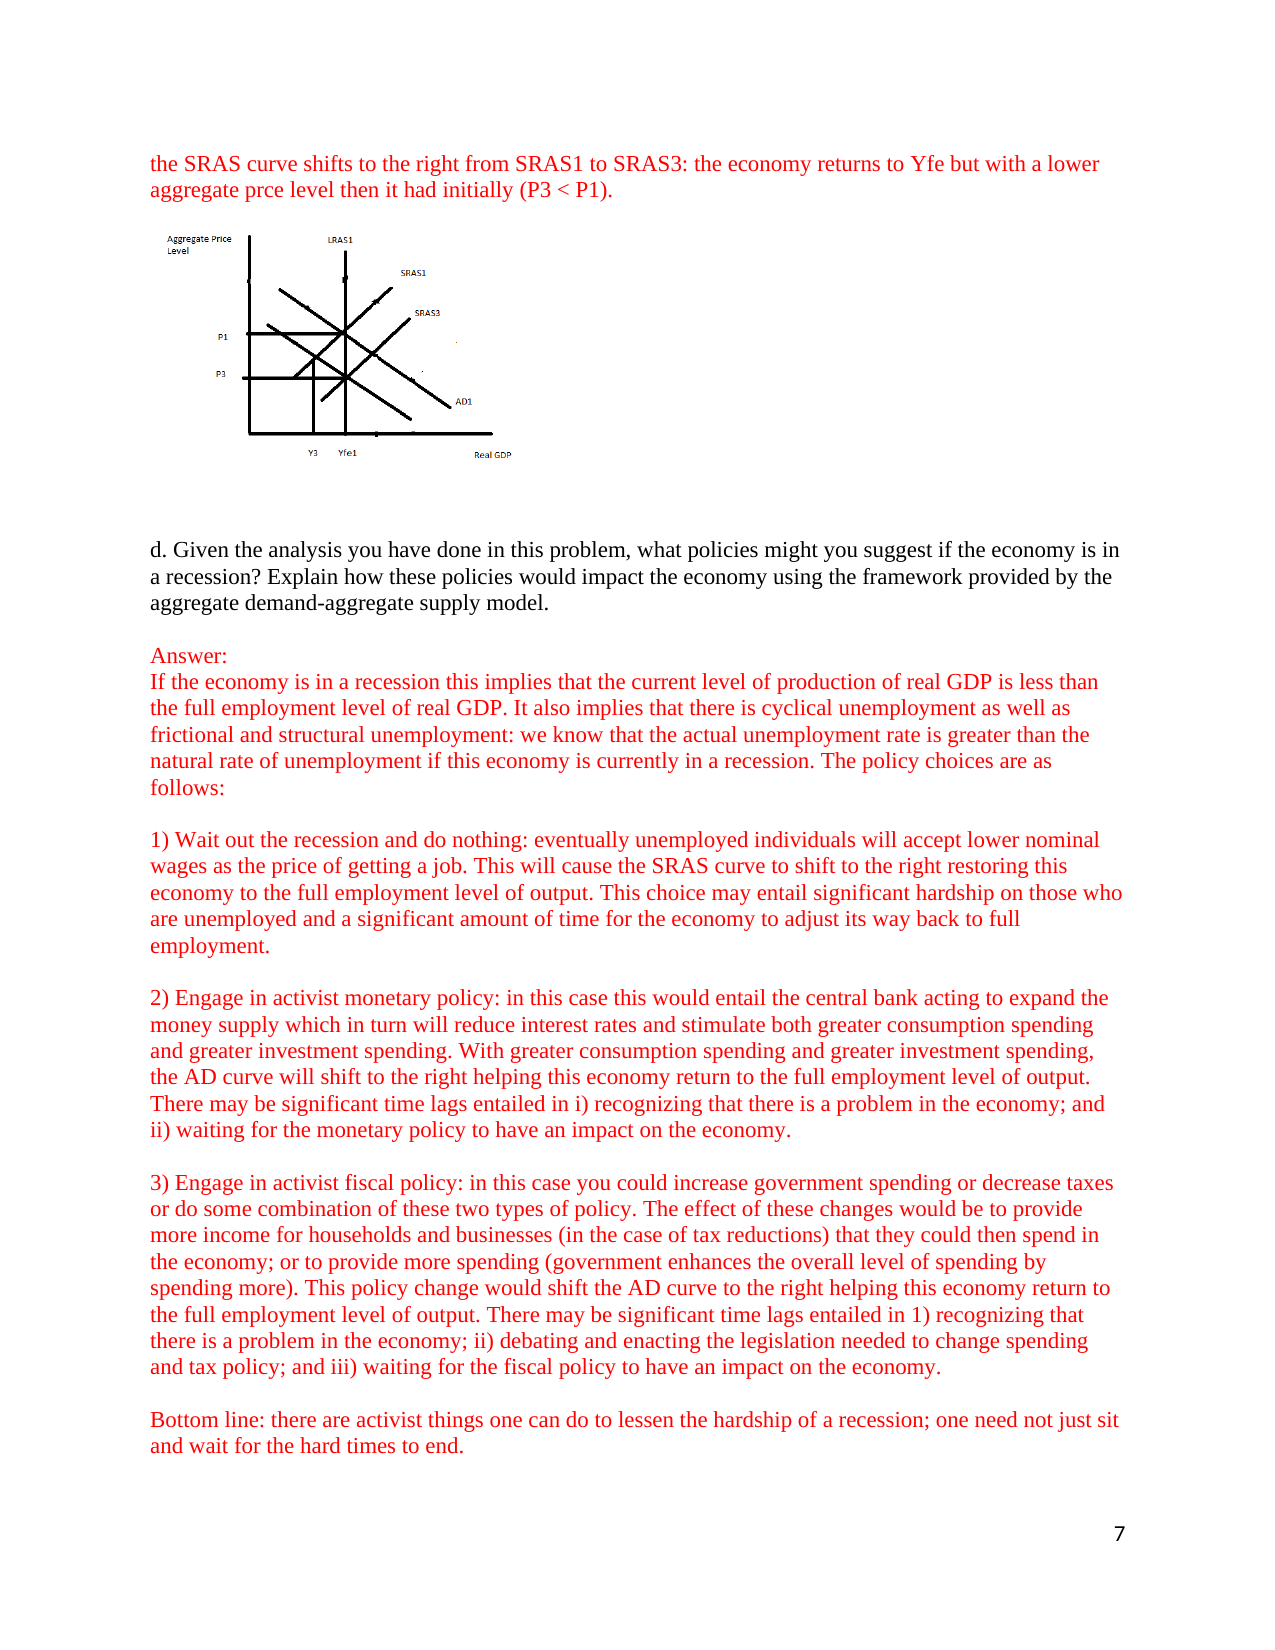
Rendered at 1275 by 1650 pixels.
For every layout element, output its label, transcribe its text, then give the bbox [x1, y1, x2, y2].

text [150, 150, 1125, 203]
text 2) Engage in activist monetary policy: in this case this would entail the central bank acting to expand the money supply which in turn will reduce interest rates and stimulate both greater consumption spending and greater investment spending. With greater consumption spending and greater investment spending, the AD curve will shift to the right helping this economy return to the full employment level of output. There may be significant time lags entailed in i) recognizing that there is a problem in the economy; and ii) waiting for the monetary policy to have an impact on the economy. [150, 984, 1125, 1142]
picture [150, 202, 544, 484]
text If the economy is in a recession this implies that the current level of production of real GDP is less than the full employment level of real GDP. It also implies that there is cyclical unemployment as well as frictional and structural unemployment: we know that the actual unemployment rate is greater than the natural rate of unemployment if this economy is currently in a recession. The policy choices are as follows: [150, 668, 1125, 800]
text d. Given the analysis you have done in this problem, what policies might you suggest if the economy is in a recession? Explain how these policies would impact the economy using the framework provided by the aggregate demand-aggregate supply model. [150, 536, 1125, 615]
text Answer: [150, 642, 1125, 668]
text Bottom line: there are activist things one can do to lessen the hardship of a recession; one need not just sit and wait for the hard times to end. [150, 1406, 1125, 1459]
text 3) Engage in activist fiscal policy: in this case you could increase government spending or decrease taxes or do some combination of these two types of policy. The effect of these changes would be to provide more income for households and businesses (in the case of tax reductions) that they could then spend in the economy; or to provide more spending (government enhances the overall level of spending by spending more). This policy change would shift the AD curve to the right helping this economy return to the full employment level of output. There may be significant time lags entailed in 1) recognizing that there is a problem in the economy; ii) debating and enacting the legislation needed to change spending and tax policy; and iii) waiting for the fiscal policy to have an impact on the economy. [150, 1169, 1125, 1380]
text 1) Wait out the recession and do nothing: eventually unemployed individuals will accept lower nominal wages as the price of getting a job. This will cause the SRAS curve to shift to the right restoring this economy to the full employment level of output. This choice may entail significant hardship on those who are unemployed and a significant amount of time for the economy to adjust its way back to full employment. [150, 826, 1125, 958]
